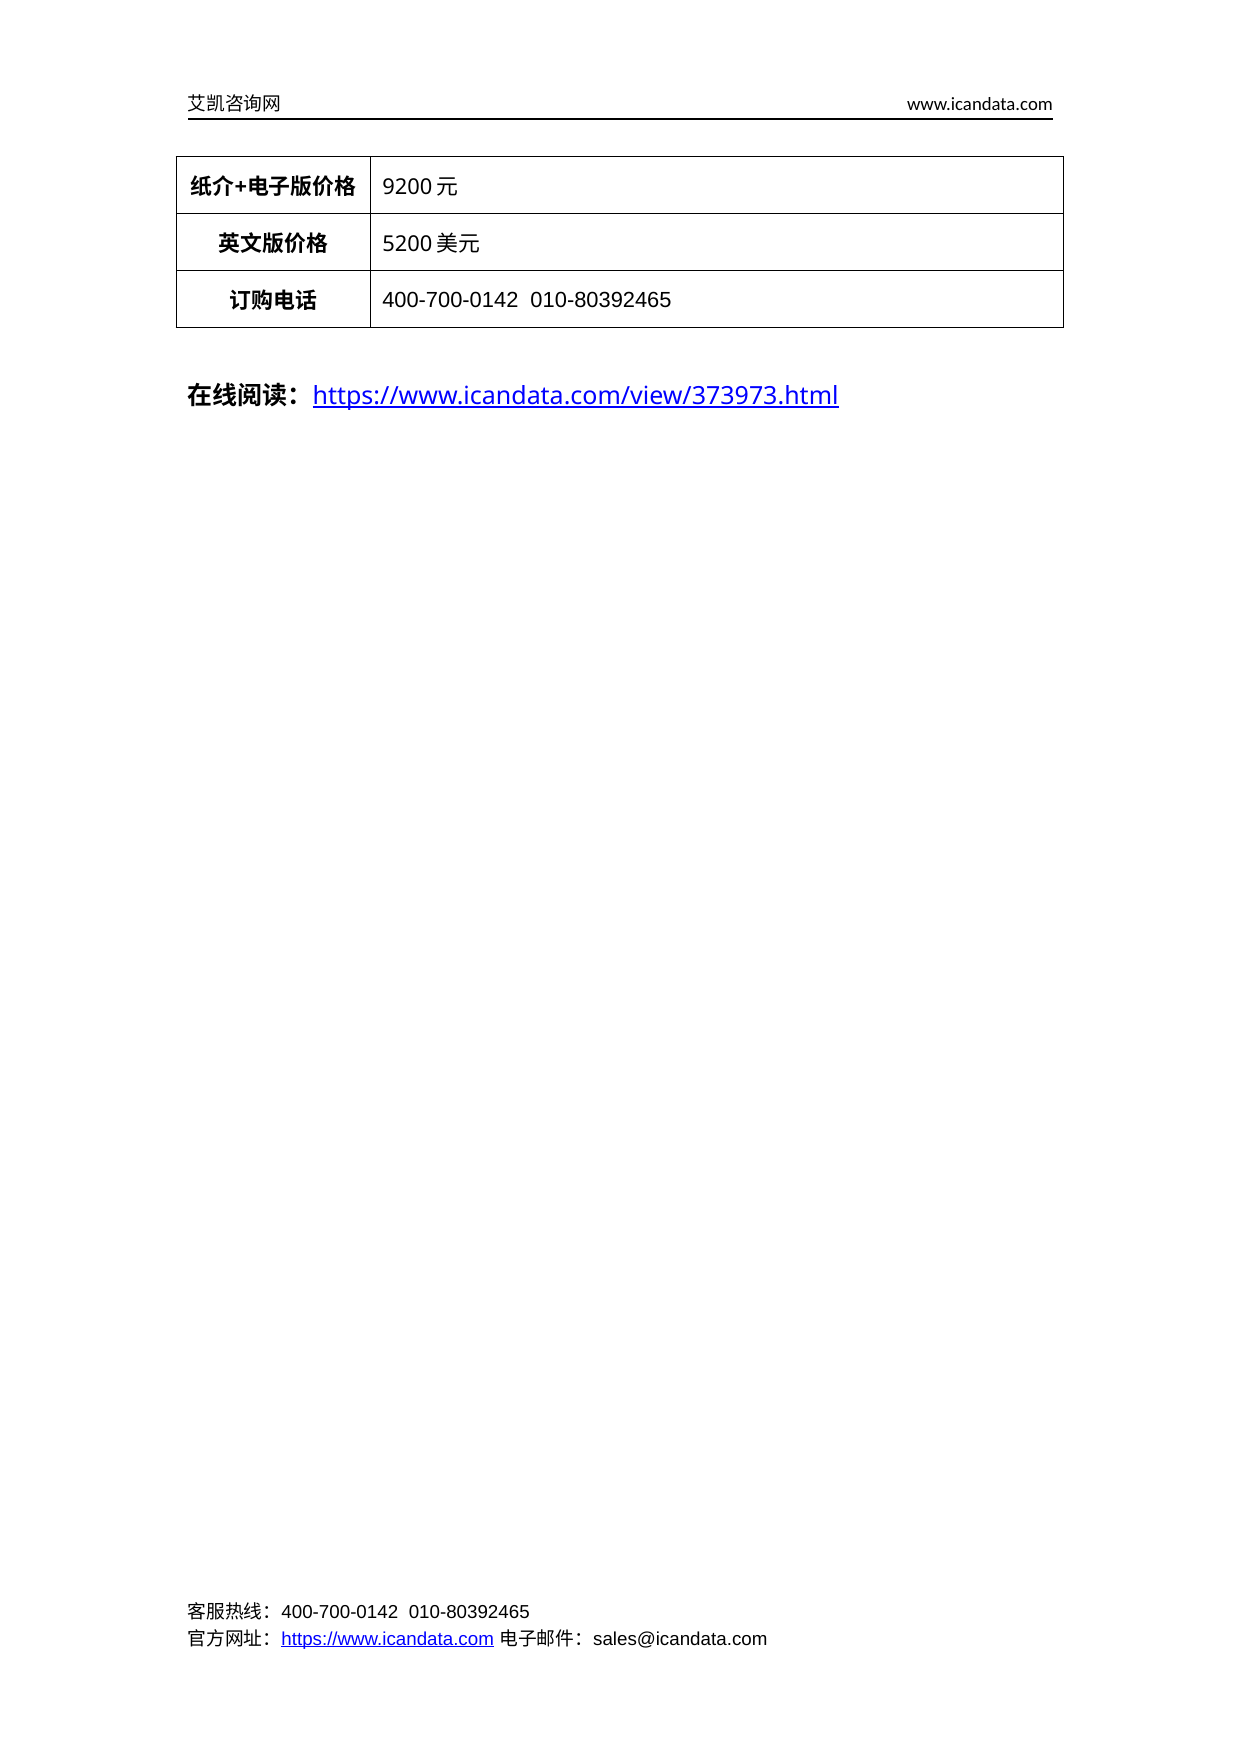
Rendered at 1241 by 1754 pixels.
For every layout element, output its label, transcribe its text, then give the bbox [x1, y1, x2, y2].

table_cell 英文版价格 [177, 214, 370, 270]
table_cell 订购电话 [177, 271, 370, 327]
text 在线阅读：https://www.icandata.com/view/373973.html [187, 361, 1053, 426]
table_cell 纸介+电子版价格 [177, 157, 370, 213]
table_cell 400-700-0142 010-80392465 [371, 271, 1063, 327]
table_cell 5200美元 [371, 214, 1063, 270]
table_cell 9200元 [371, 157, 1063, 213]
